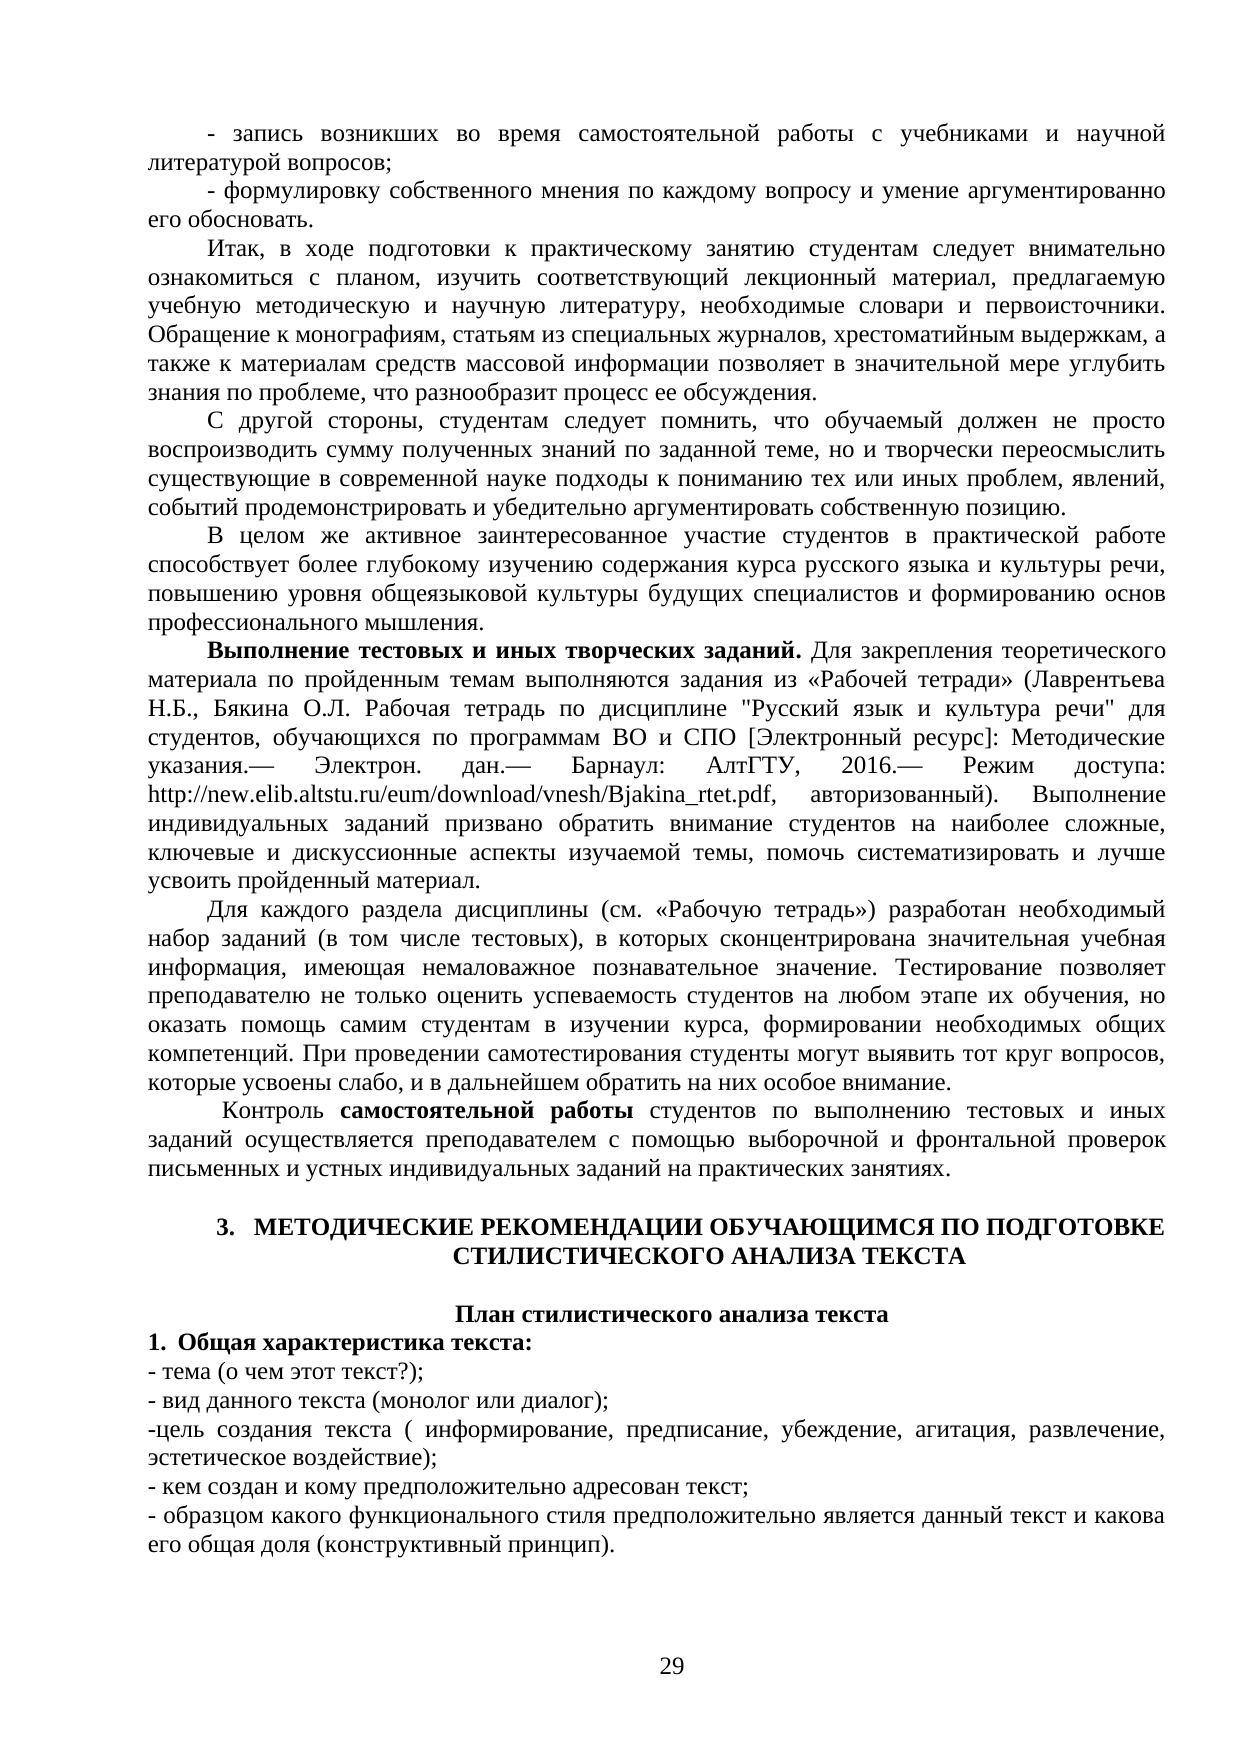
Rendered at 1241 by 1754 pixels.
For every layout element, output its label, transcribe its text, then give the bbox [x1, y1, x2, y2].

text Итак, в ходе подготовки к практическому занятию студентам следует внимательно ознакомиться с планом, изучить соответствующий лекционный материал, предлагаемую учебную методическую и научную литературу, необходимые словари и первоисточники. Обращение к монографиям, статьям из специальных журналов, хрестоматийным выдержкам, а также к материалам средств массовой информации позволяет в значительной мере углубить знания по проблеме, что разнообразит процесс ее обсуждения. [148, 233, 1167, 406]
text Выполнение тестовых и иных творческих заданий. Для закрепления теоретического материала по пройденным темам выполняются задания из «Рабочей тетради» (Лаврентьева Н.Б., Бякина О.Л. Рабочая тетрадь по дисциплине "Русский язык и культура речи" для студентов, обучающихся по программам ВО и СПО [Электронный ресурс]: Методические указания.— Электрон. дан.— Барнаул: АлтГТУ, 2016.— Режим доступа: http://new.elib.altstu.ru/eum/download/vnesh/Bjakina_rtet.pdf, авторизованный). Выполнение индивидуальных заданий призвано обратить внимание студентов на наиболее сложные, ключевые и дискуссионные аспекты изучаемой темы, помочь систематизировать и лучше усвоить пройденный материал. [148, 636, 1167, 894]
text - формулировку собственного мнения по каждому вопросу и умение аргументированно его обосновать. [148, 176, 1167, 233]
text Контроль самостоятельной работы студентов по выполнению тестовых и иных заданий осуществляется преподавателем с помощью выборочной и фронтальной проверок письменных и устных индивидуальных заданий на практических занятиях. [148, 1096, 1167, 1182]
text СТИЛИСТИЧЕСКОГО АНАЛИЗА ТЕКСТА [252, 1241, 1167, 1270]
text В целом же активное заинтересованное участие студентов в практической работе способствует более глубокому изучению содержания курса русского языка и культуры речи, повышению уровня общеязыковой культуры будущих специалистов и формированию основ профессионального мышления. [148, 521, 1167, 636]
text -цель создания текста ( информирование, предписание, убеждение, агитация, развлечение, эстетическое воздействие); [148, 1414, 1167, 1471]
list Общая характеристика текста: [148, 1327, 1167, 1356]
text - вид данного текста (монолог или диалог); [148, 1385, 1167, 1414]
text Для каждого раздела дисциплины (см. «Рабочую тетрадь») разработан необходимый набор заданий (в том числе тестовых), в которых сконцентрирована значительная учебная информация, имеющая немаловажное познавательное значение. Тестирование позволяет преподавателю не только оценить успеваемость студентов на любом этапе их обучения, но оказать помощь самим студентам в изучении курса, формировании необходимых общих компетенций. При проведении самотестирования студенты могут выявить тот круг вопросов, которые усвоены слабо, и в дальнейшем обратить на них особое внимание. [148, 894, 1167, 1096]
text - запись возникших во время самостоятельной работы с учебниками и научной литературой вопросов; [148, 118, 1167, 176]
text План стилистического анализа текста [177, 1299, 1167, 1327]
list МЕТОДИЧЕСКИЕ РЕКОМЕНДАЦИИ ОБУЧАЮЩИМСЯ ПО ПОДГОТОВКЕ [215, 1212, 1167, 1241]
text - кем создан и кому предположительно адресован текст; [148, 1471, 1167, 1500]
text - тема (о чем этот текст?); [148, 1356, 1167, 1385]
text - образцом какого функционального стиля предположительно является данный текст и какова его общая доля (конструктивный принцип). [148, 1500, 1167, 1557]
text С другой стороны, студентам следует помнить, что обучаемый должен не просто воспроизводить сумму полученных знаний по заданной теме, но и творчески переосмыслить существующие в современной науке подходы к пониманию тех или иных проблем, явлений, событий продемонстрировать и убедительно аргументировать собственную позицию. [148, 406, 1167, 521]
